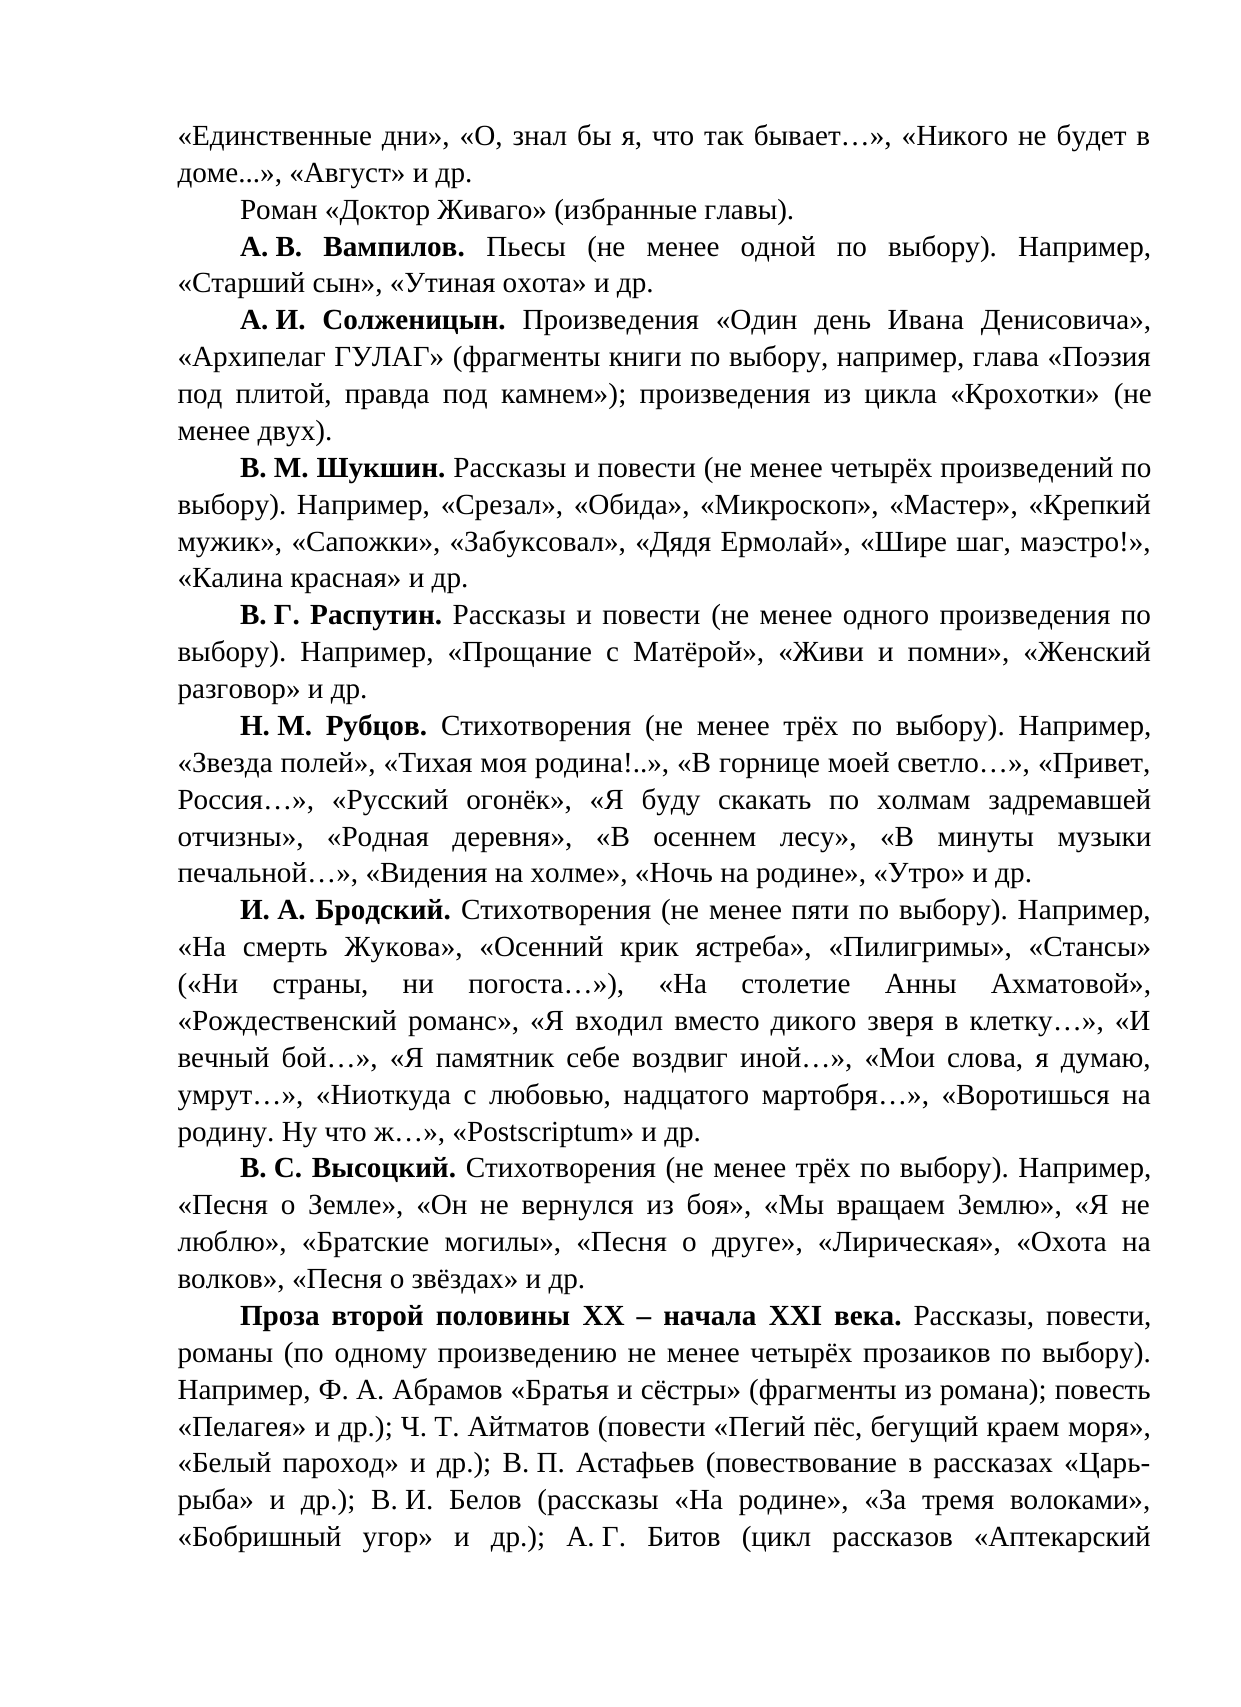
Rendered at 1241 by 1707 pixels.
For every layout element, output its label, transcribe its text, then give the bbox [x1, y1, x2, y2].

text А. И. Солженицын. Произведения «Один день Ивана Денисовича», «Архипелаг ГУЛАГ» ‌(фрагменты книги по выбору, например, глава «Поэзия под плитой, правда под камнем»)‌‌; произведения из цикла «Крохотки» ‌(не менее двух).‌‌ [177, 302, 1152, 447]
text И. А. Бродский. Стихотворения ‌(не менее пяти по выбору). Например, «На смерть Жукова», «Осенний крик ястреба», «Пилигримы», «Стансы» («Ни страны, ни погоста…»), «На столетие Анны Ахматовой», «Рождественский романс», «Я входил вместо дикого зверя в клетку…», «И вечный бой…», «Я памятник себе воздвиг иной…», «Мои слова, я думаю, умрут…», «Ниоткуда с любовью, надцатого мартобря…», «Воротишься на родину. Ну что ж…», «Postscriptum» и др.‌‌ [177, 892, 1152, 1147]
text А. В. Вампилов. Пьесы ‌(не менее одной по выбору). Например, «Старший сын», «Утиная охота» и др.‌‌ [177, 229, 1152, 299]
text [177, 118, 1152, 188]
text В. Г. Распутин. Рассказы и повести ‌(не менее одного произведения по выбору). Например, «Прощание с Матёрой», «Живи и помни», «Женский разговор» и др.‌‌ [177, 597, 1152, 705]
text В. С. Высоцкий. Стихотворения ‌(не менее трёх по выбору). Например, «Песня о Земле», «Он не вернулся из боя», «Мы вращаем Землю», «Я не люблю», «Братские могилы», «Песня о друге», «Лирическая», «Охота на волков», «Песня о звёздах» и др.‌‌ [177, 1151, 1152, 1295]
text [177, 1298, 1152, 1553]
text Роман «Доктор Живаго» ‌(избранные главы).‌‌ [177, 192, 1152, 225]
text Н. М. Рубцов. Стихотворения ‌(не менее трёх по выбору). Например, «Звезда полей», «Тихая моя родина!..», «В горнице моей светло…», «Привет, Россия…», «Русский огонёк», «Я буду скакать по холмам задремавшей отчизны», «Родная деревня», «В осеннем лесу», «В минуты музыки печальной…», «Видения на холме», «Ночь на родине», «Утро» и др.‌‌ [177, 708, 1152, 889]
text В. М. Шукшин. Рассказы и повести ‌(не менее четырёх произведений по выбору). Например, «Срезал», «Обида», «Микроскоп», «Мастер», «Крепкий мужик», «Сапожки», «Забуксовал», «Дядя Ермолай», «Шире шаг, маэстро!», «Калина красная» и др.‌‌ [177, 450, 1152, 594]
